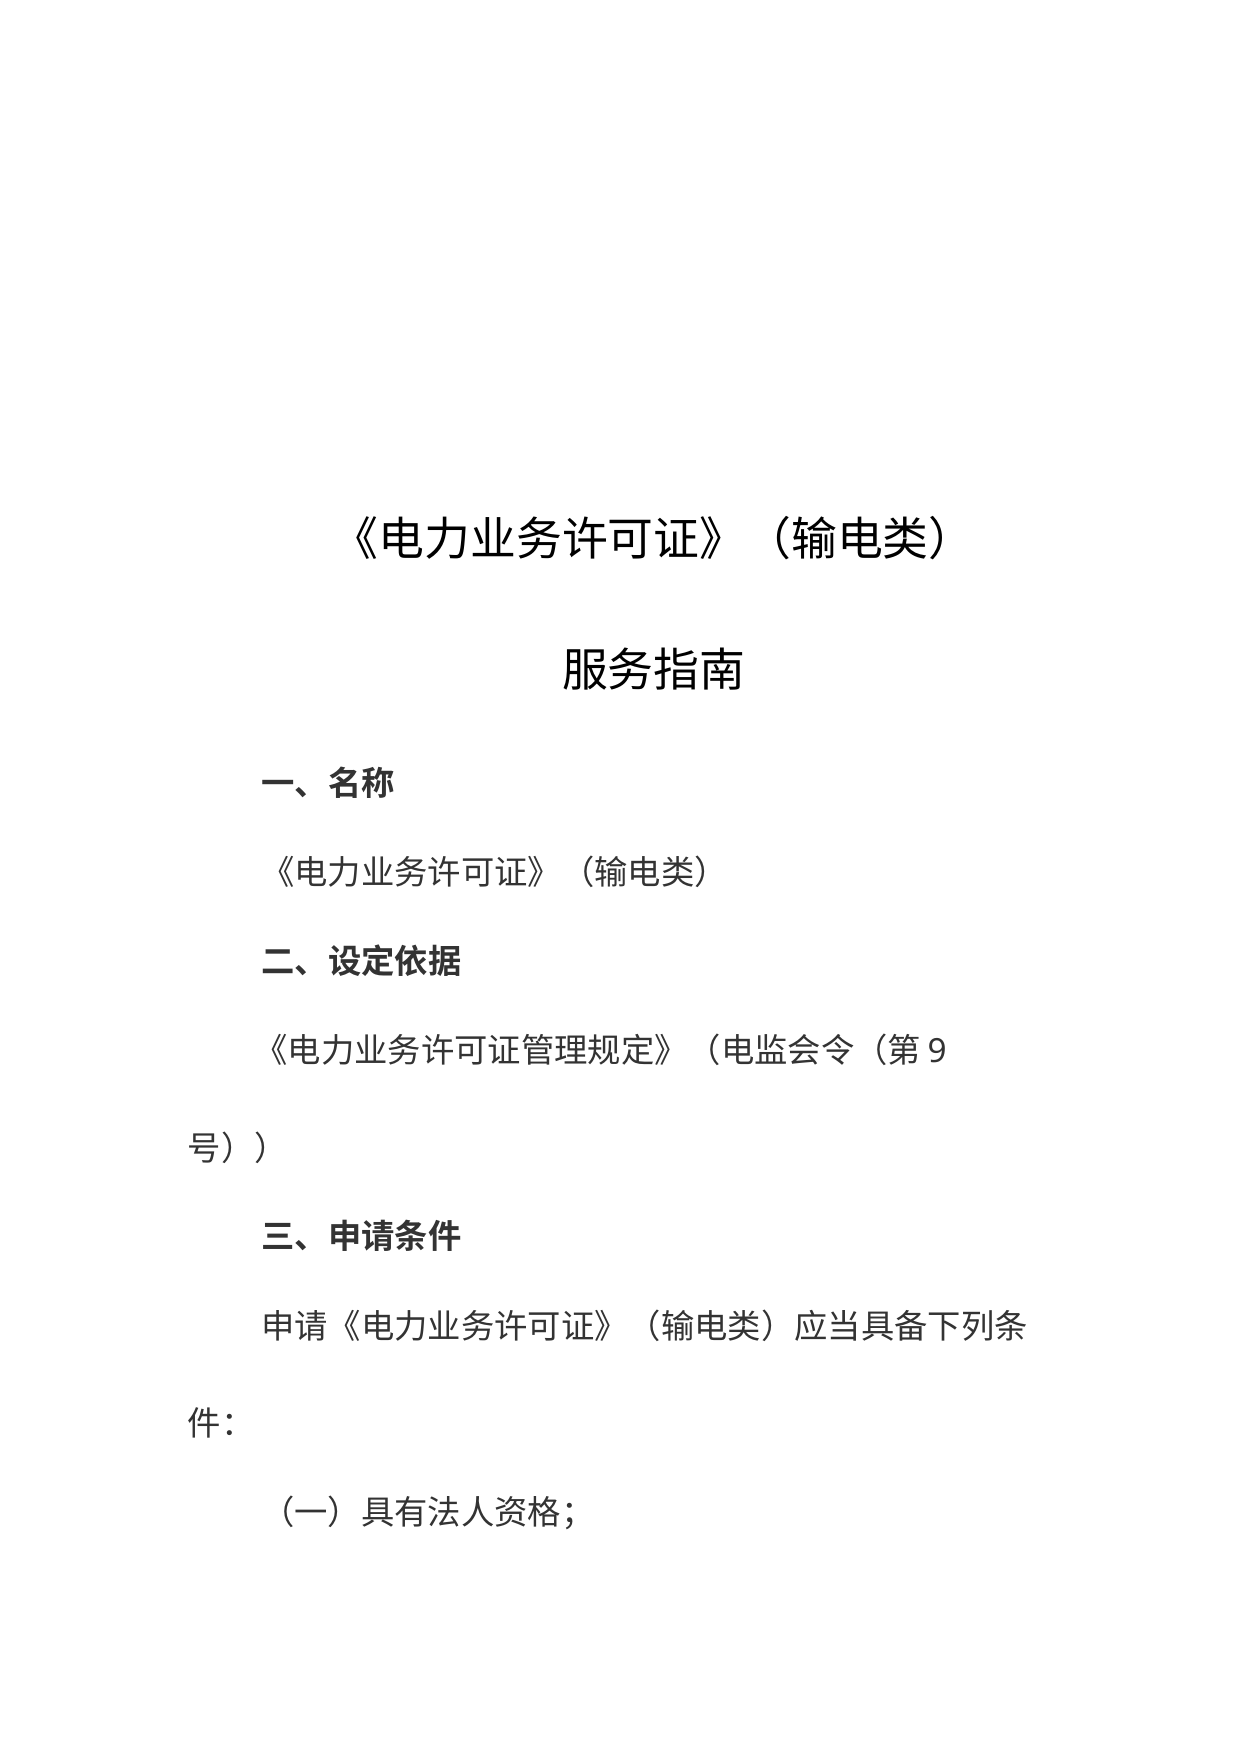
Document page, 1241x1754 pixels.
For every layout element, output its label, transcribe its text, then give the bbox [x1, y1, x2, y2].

text 《电力业务许可证》（输电类） [187, 837, 1053, 902]
text 二、设定依据 [187, 926, 1053, 991]
text 《电力业务许可证》（输电类） [187, 487, 1053, 584]
text 三、申请条件 [187, 1202, 1053, 1267]
text （一）具有法人资格； [187, 1478, 1053, 1543]
text 一、名称 [187, 748, 1053, 813]
text 申请《电力业务许可证》（输电类）应当具备下列条件： [187, 1291, 1053, 1453]
text 《电力业务许可证管理规定》（电监会令（第9号）） [187, 1015, 1053, 1178]
text 服务指南 [187, 618, 1053, 715]
